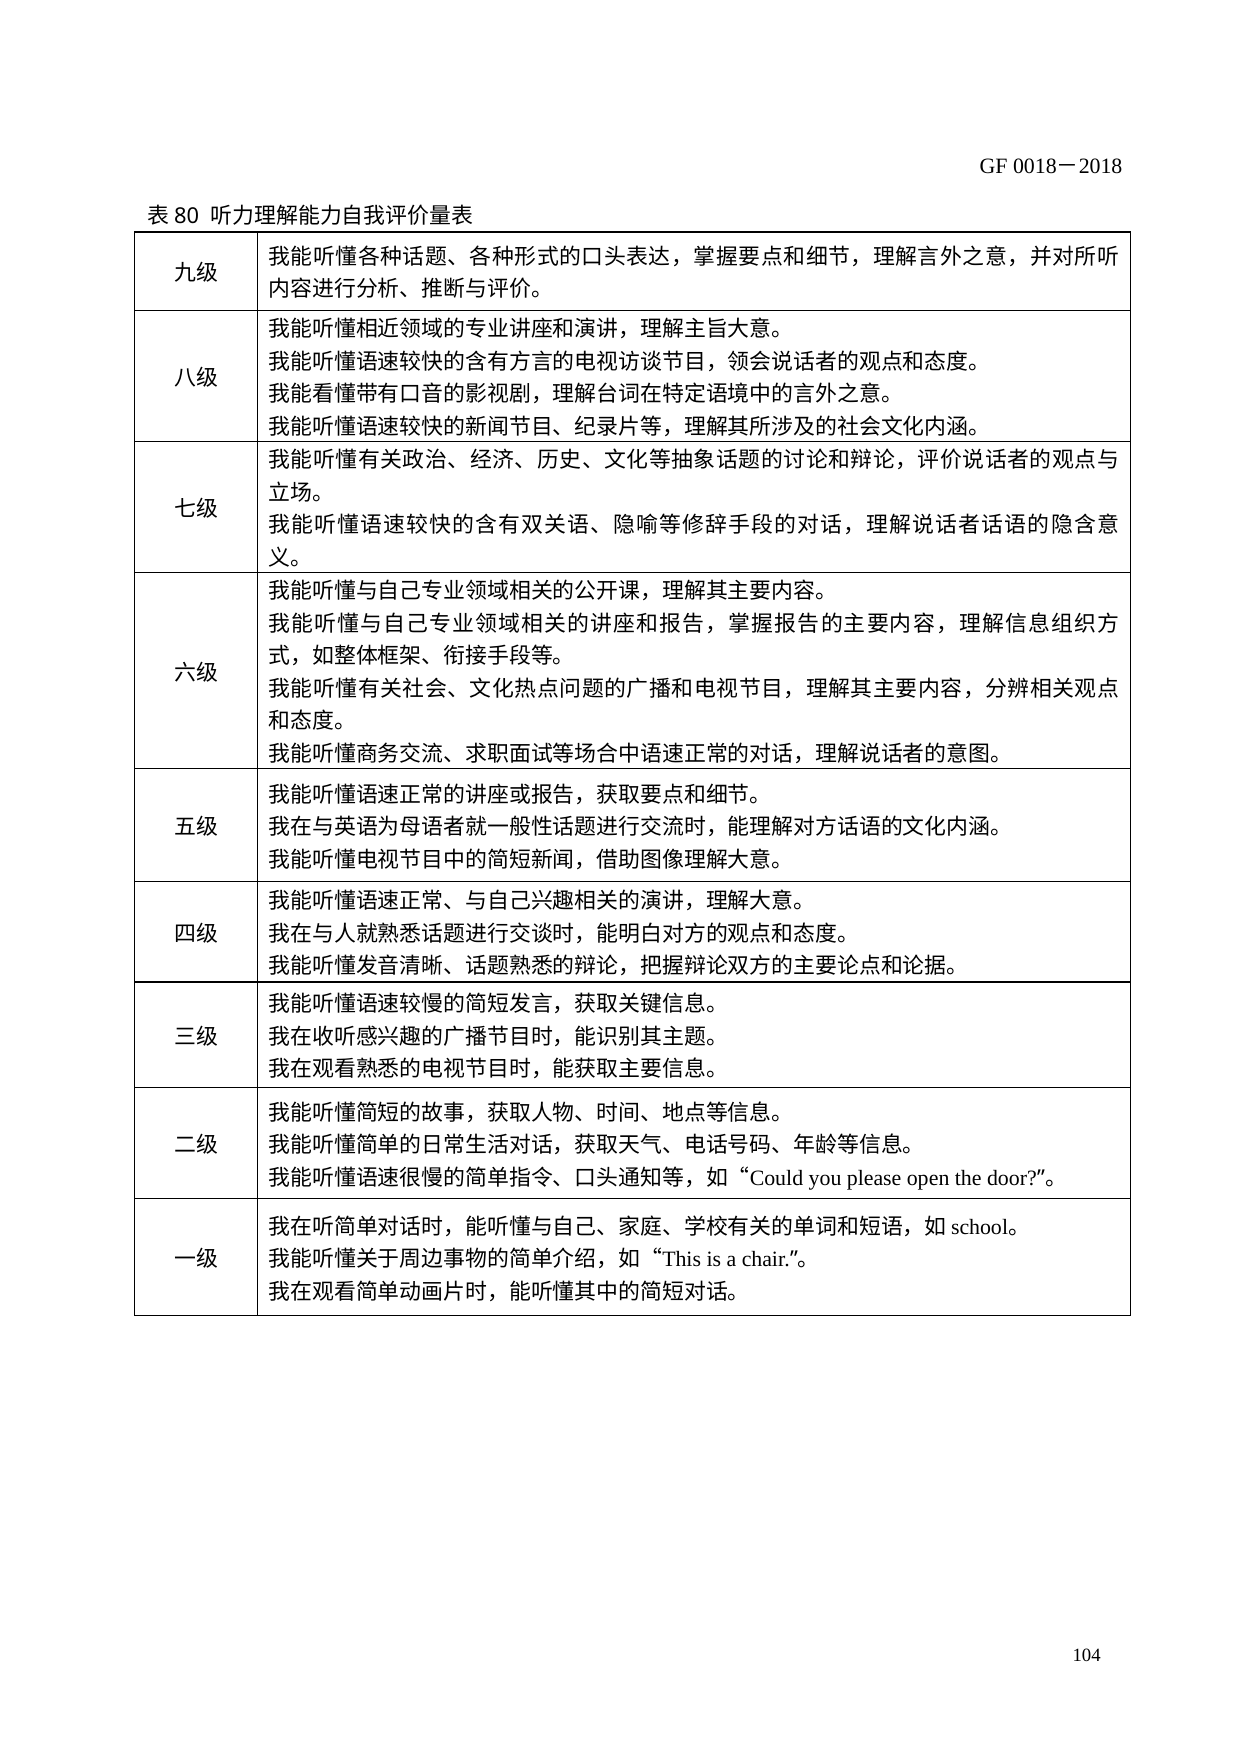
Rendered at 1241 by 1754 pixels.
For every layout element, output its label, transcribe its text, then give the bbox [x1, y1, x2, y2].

table_cell 我能听懂相近领域的专业讲座和演讲，理解主旨大意。 我能听懂语速较快的含有方言的电视访谈节目，领会说话者的观点和态度。 我能看懂带有口音的影视剧，理解台词在特定语境中的言外之意。 我能听懂语速较快的新闻节目、纪录片等，理解其所涉及的社会文化内涵。 [258, 311, 1130, 441]
table_cell 三级 [135, 983, 257, 1087]
subtitle 表80 听力理解能力自我评价量表 [148, 199, 1122, 231]
table_cell 一级 [135, 1199, 257, 1315]
table_cell 六级 [135, 573, 257, 768]
table_cell 我能听懂语速较慢的简短发言，获取关键信息。 我在收听感兴趣的广播节目时，能识别其主题。 我在观看熟悉的电视节目时，能获取主要信息。 [258, 983, 1130, 1087]
table_cell 我能听懂与自己专业领域相关的公开课，理解其主要内容。 我能听懂与自己专业领域相关的讲座和报告，掌握报告的主要内容，理解信息组织方式，如整体框架、衔接手段等。 我能听懂有关社会、文化热点问题的广播和电视节目，理解其主要内容，分辨相关观点和态度。 我能听懂商务交流、求职面试等场合中语速正常的对话，理解说话者的意图。 [258, 573, 1130, 768]
table_cell 七级 [135, 442, 257, 572]
table_cell 五级 [135, 769, 257, 881]
table_cell 八级 [135, 311, 257, 441]
table_cell 我能听懂语速正常的讲座或报告，获取要点和细节。 我在与英语为母语者就一般性话题进行交流时，能理解对方话语的文化内涵。 我能听懂电视节目中的简短新闻，借助图像理解大意。 [258, 769, 1130, 881]
table_cell 我能听懂有关政治、经济、历史、文化等抽象话题的讨论和辩论，评价说话者的观点与立场。 我能听懂语速较快的含有双关语、隐喻等修辞手段的对话，理解说话者话语的隐含意义。 [258, 442, 1130, 572]
table_cell 我在听简单对话时，能听懂与自己、家庭、学校有关的单词和短语，如school。 我能听懂关于周边事物的简单介绍，如“This is a chair.”。 我在观看简单动画片时，能听懂其中的简短对话。 [258, 1199, 1130, 1315]
table_header 我能听懂各种话题、各种形式的口头表达，掌握要点和细节，理解言外之意，并对所听内容进行分析、推断与评价。 [258, 233, 1130, 310]
table_cell 二级 [135, 1088, 257, 1198]
table_cell 四级 [135, 882, 257, 981]
table_cell 我能听懂语速正常、与自己兴趣相关的演讲，理解大意。 我在与人就熟悉话题进行交谈时，能明白对方的观点和态度。 我能听懂发音清晰、话题熟悉的辩论，把握辩论双方的主要论点和论据。 [258, 882, 1130, 981]
table_header 九级 [135, 233, 257, 310]
table_cell 我能听懂简短的故事，获取人物、时间、地点等信息。 我能听懂简单的日常生活对话，获取天气、电话号码、年龄等信息。 我能听懂语速很慢的简单指令、口头通知等，如“Could you please open the door?”。 [258, 1088, 1130, 1198]
